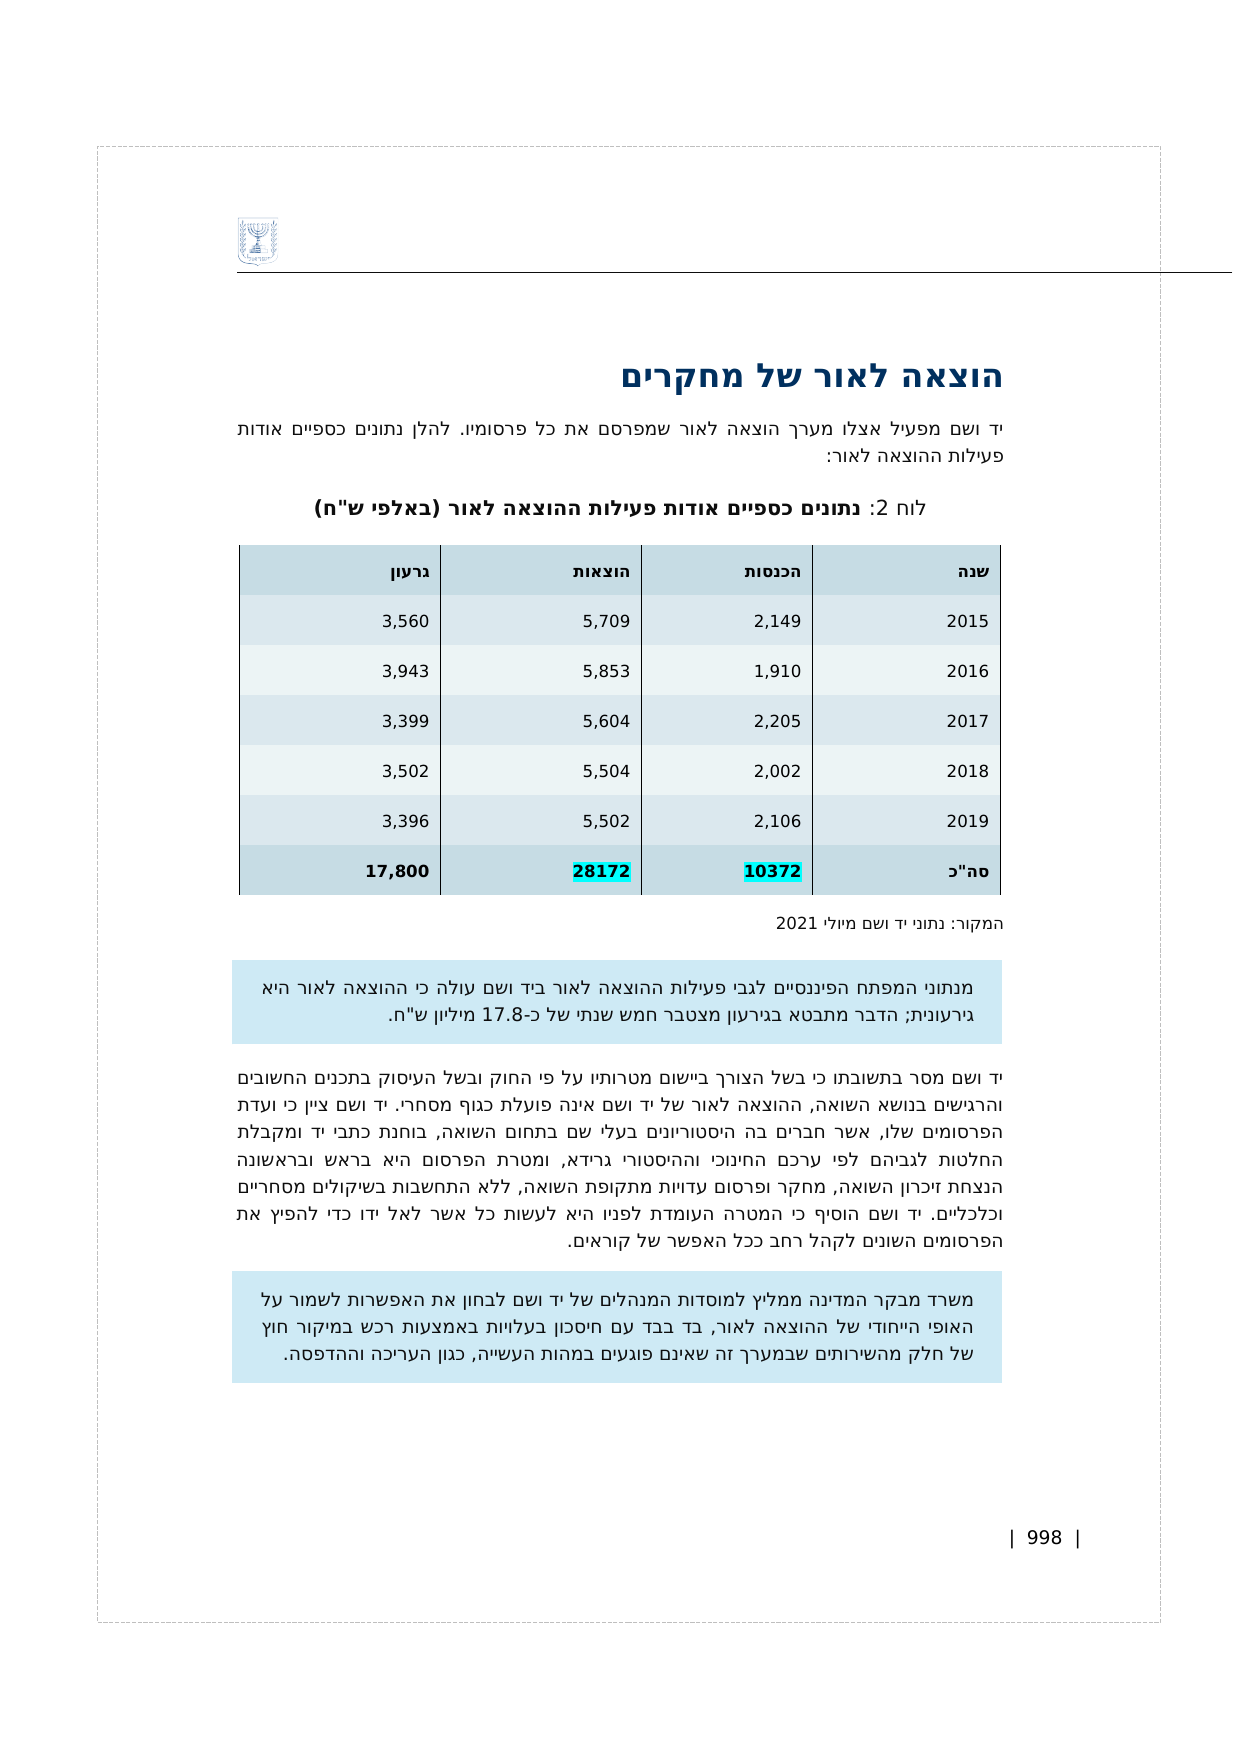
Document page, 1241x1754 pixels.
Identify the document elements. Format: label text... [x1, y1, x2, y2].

table_cell 3,560 [240, 595, 440, 645]
table_cell 3,396 [240, 795, 440, 845]
table_cell 5,853 [441, 645, 641, 695]
table_cell 17,800 [240, 845, 440, 895]
table_header הכנסות [642, 545, 812, 595]
table_header שנה [813, 545, 1000, 595]
table_cell 5,504 [441, 745, 641, 795]
table_cell 1,910 [642, 645, 812, 695]
table_cell סה"כ [813, 845, 1000, 895]
table_cell 2019 [813, 795, 1000, 845]
text הוצאה לאור של מחקרים [236, 356, 1004, 395]
table_cell 2015 [813, 595, 1000, 645]
table_cell 3,502 [240, 745, 440, 795]
table_cell 2,106 [642, 795, 812, 845]
table_cell 2018 [813, 745, 1000, 795]
table_cell 28,172 [441, 845, 641, 895]
text משרד מבקר המדינה ממליץ למוסדות המנהלים של יד ושם לבחון את האפשרות לשמור על האופי הייחודי של ההוצאה לאור, בד בבד עם חיסכון בעלויות באמצעות רכש במיקור חוץ של חלק מהשירותים שבמערך זה שאינם פוגעים במהות העשייה, כגון העריכה וההדפסה. [237, 1276, 997, 1378]
text המקור: נתוני יד ושם מיולי 2021 [236, 908, 1004, 935]
text יד ושם מפעיל אצלו מערך הוצאה לאור שמפרסם את כל פרסומיו. להלן נתונים כספיים אודות פעילות ההוצאה לאור: [236, 414, 1004, 468]
table_cell 5,502 [441, 795, 641, 845]
table_cell 10,372 [642, 845, 812, 895]
table_cell 2016 [813, 645, 1000, 695]
table_header גרעון [240, 545, 440, 595]
table_cell 5,709 [441, 595, 641, 645]
text מנתוני המפתח הפיננסיים לגבי פעילות ההוצאה לאור ביד ושם עולה כי ההוצאה לאור היא גירעונית; הדבר מתבטא בגירעון מצטבר חמש שנתי של כ-17.8 מיליון ש"ח. [237, 965, 997, 1040]
text לוח 2: נתונים כספיים אודות פעילות ההוצאה לאור (באלפי ש"ח) [236, 493, 1004, 520]
table_cell 2,205 [642, 695, 812, 745]
table_cell 2017 [813, 695, 1000, 745]
table_cell 5,604 [441, 695, 641, 745]
table_cell 3,399 [240, 695, 440, 745]
table_header הוצאות [441, 545, 641, 595]
table_cell 2,149 [642, 595, 812, 645]
table_cell 3,943 [240, 645, 440, 695]
text יד ושם מסר בתשובתו כי בשל הצורך ביישום מטרותיו על פי החוק ובשל העיסוק בתכנים החשובים והרגישים בנושא השואה, ההוצאה לאור של יד ושם אינה פועלת כגוף מסחרי. יד ושם ציין כי ועדת הפרסומים שלו, אשר חברים בה היסטוריונים בעלי שם בתחום השואה, בוחנת כתבי יד ומקבלת החלטות לגביהם לפי ערכם החינוכי וההיסטורי גרידא, ומטרת הפרסום היא בראש ובראשונה הנצחת זיכרון השואה, מחקר ופרסום עדויות מתקופת השואה, ללא התחשבות בשיקולים מסחריים וכלכליים. יד ושם הוסיף כי המטרה העומדת לפניו היא לעשות כל אשר לאל ידו כדי להפיץ את הפרסומים השונים לקהל רחב ככל האפשר של קוראים. [236, 1063, 1004, 1253]
table_cell 2,002 [642, 745, 812, 795]
